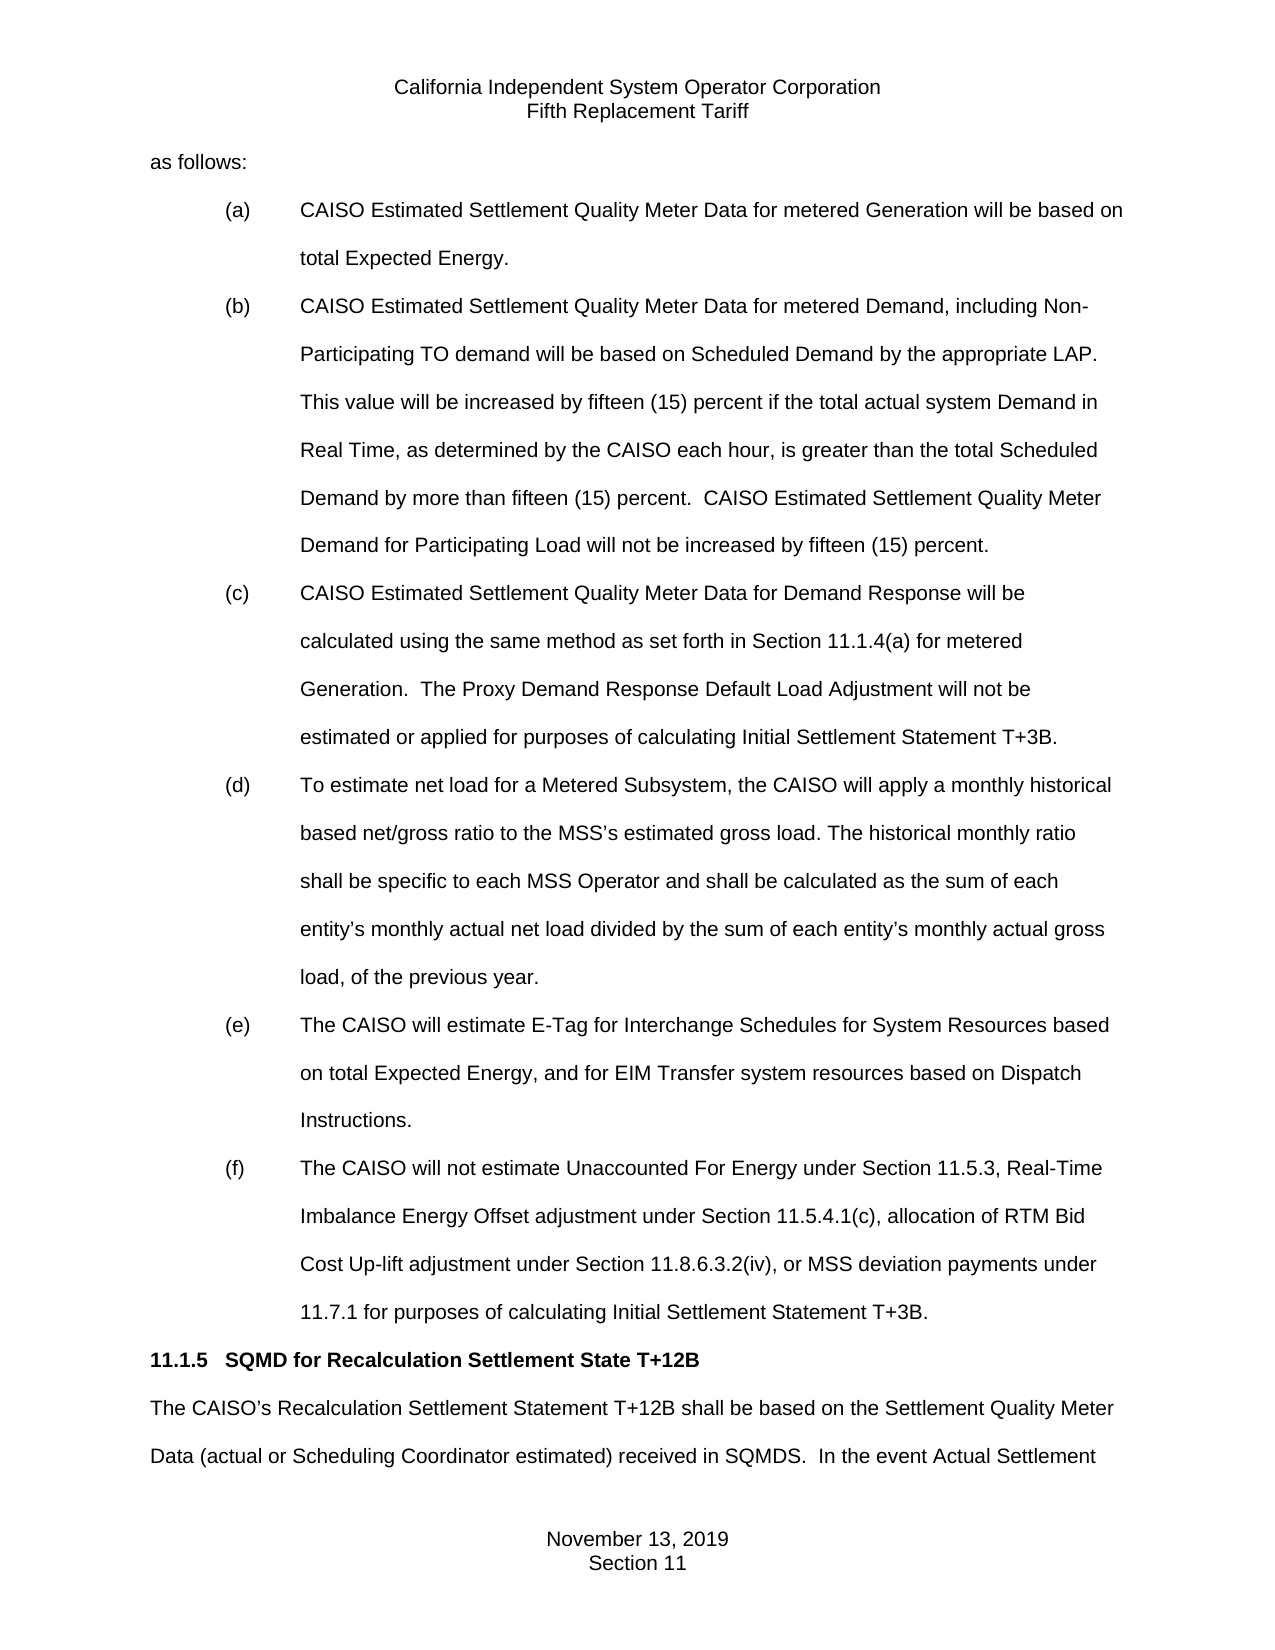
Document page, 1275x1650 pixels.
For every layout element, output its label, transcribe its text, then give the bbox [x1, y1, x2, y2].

subtitle 11.1.5 SQMD for Recalculation Settlement State T+12B [150, 1348, 1125, 1372]
text (f) The CAISO will not estimate Unaccounted For Energy under Section 11.5.3, Real-Time Imbalance Energy Offset adjustment under Section 11.5.4.1(c), allocation of RTM Bid Cost Up-lift adjustment under Section 11.8.6.3.2(iv), or MSS deviation payments under 11.7.1 for purposes of calculating Initial Settlement Statement T+3B. [225, 1156, 1125, 1324]
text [150, 150, 1125, 174]
text (a) CAISO Estimated Settlement Quality Meter Data for metered Generation will be based on total Expected Energy. [225, 198, 1125, 270]
text (d) To estimate net load for a Metered Subsystem, the CAISO will apply a monthly historical based net/gross ratio to the MSS’s estimated gross load. The historical monthly ratio shall be specific to each MSS Operator and shall be calculated as the sum of each entity’s monthly actual net load divided by the sum of each entity’s monthly actual gross load, of the previous year. [225, 773, 1125, 988]
text (c) CAISO Estimated Settlement Quality Meter Data for Demand Response will be calculated using the same method as set forth in Section 11.1.4(a) for metered Generation. The Proxy Demand Response Default Load Adjustment will not be estimated or applied for purposes of calculating Initial Settlement Statement T+3B. [225, 581, 1125, 749]
text (e) The CAISO will estimate E-Tag for Interchange Schedules for System Resources based on total Expected Energy, and for EIM Transfer system resources based on Dispatch Instructions. [225, 1012, 1125, 1132]
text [150, 1396, 1125, 1468]
text (b) CAISO Estimated Settlement Quality Meter Data for metered Demand, including Non-Participating TO demand will be based on Scheduled Demand by the appropriate LAP. This value will be increased by fifteen (15) percent if the total actual system Demand in Real Time, as determined by the CAISO each hour, is greater than the total Scheduled Demand by more than fifteen (15) percent. CAISO Estimated Settlement Quality Meter Demand for Participating Load will not be increased by fifteen (15) percent. [225, 294, 1125, 557]
